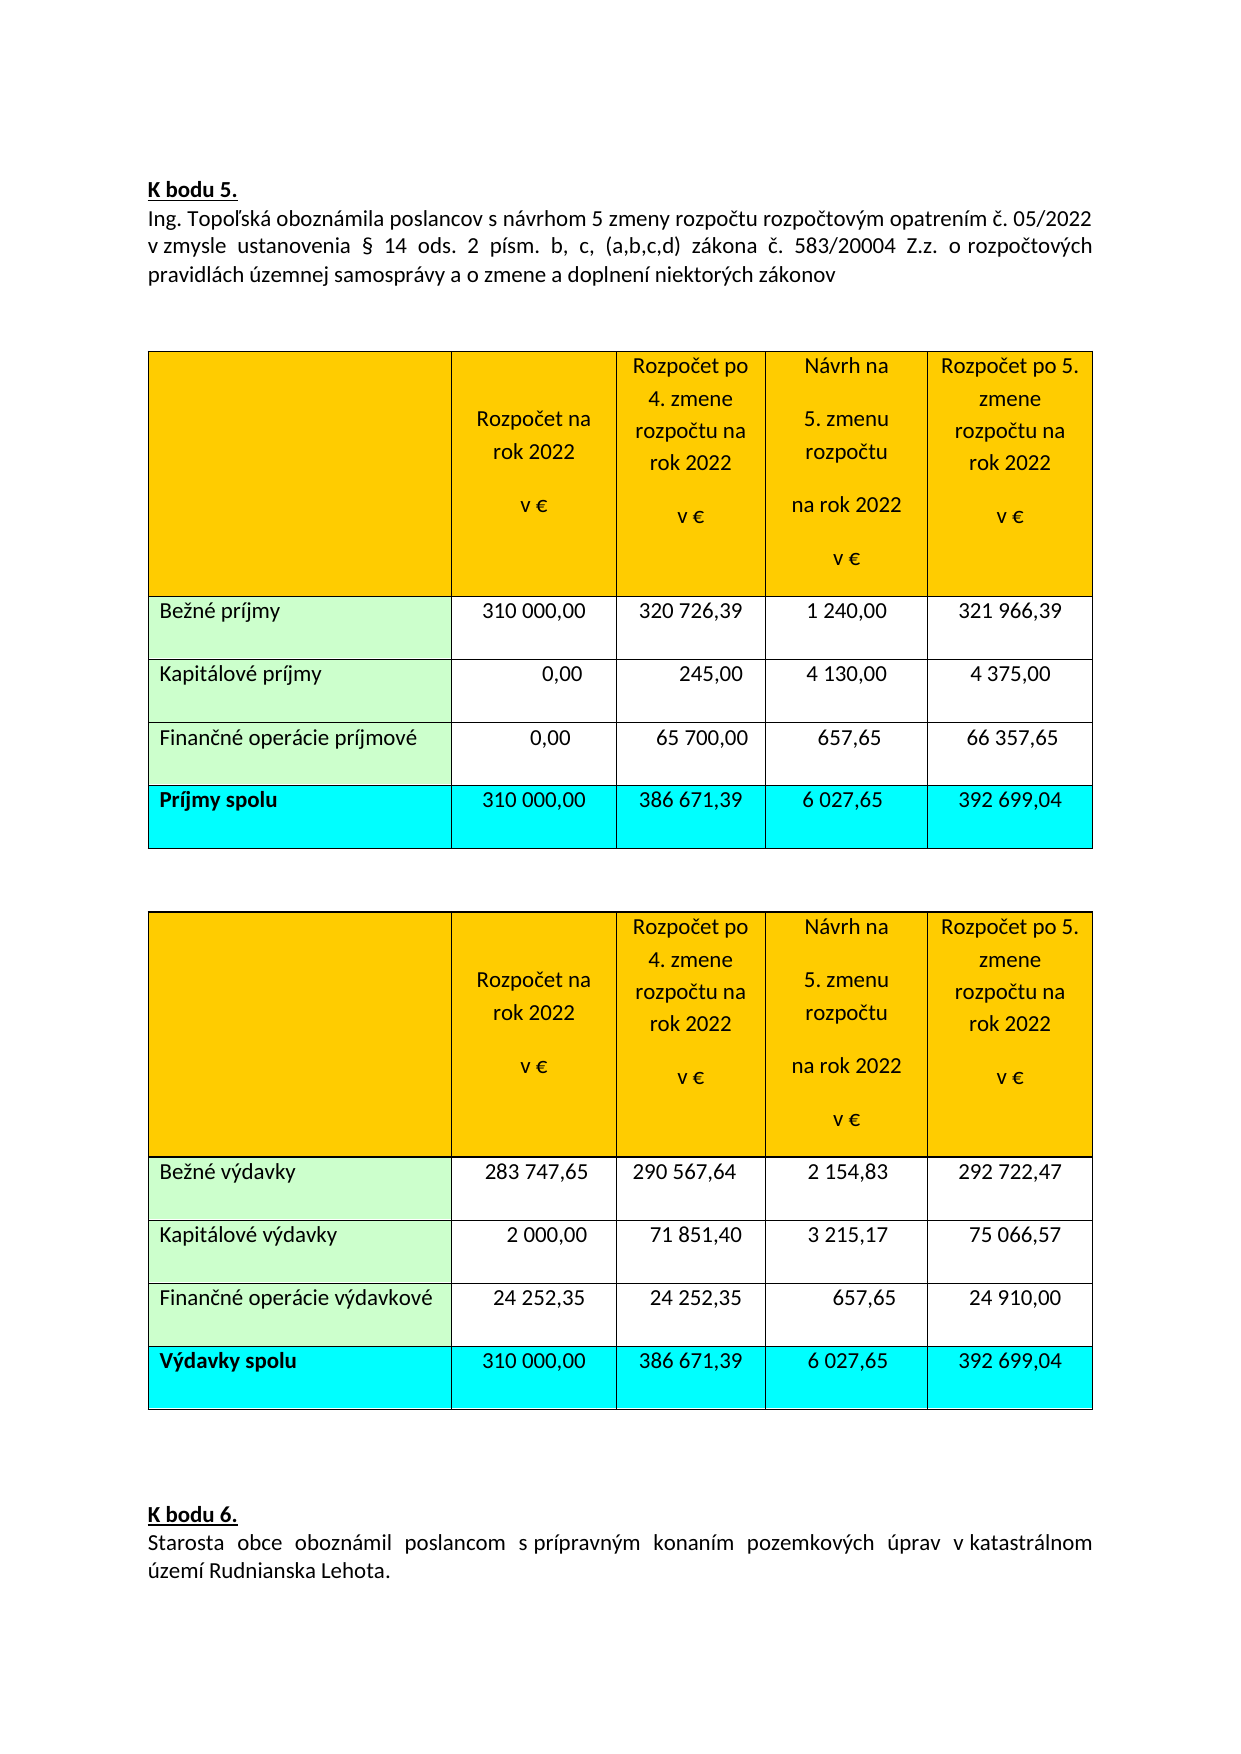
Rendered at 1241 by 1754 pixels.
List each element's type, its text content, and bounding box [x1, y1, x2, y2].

table_cell 386 671,39 [617, 1347, 765, 1408]
text K bodu 6. [148, 1500, 1093, 1528]
table_cell Kapitálové výdavky [149, 1221, 451, 1282]
text Starosta obce oboznámil poslancom s prípravným konaním pozemkových úprav v katastrálnom území Rudnianska Lehota. [148, 1528, 1093, 1584]
table_cell 6 027,65 [766, 1347, 927, 1408]
table_cell Kapitálové príjmy [149, 660, 451, 722]
table_cell 283 747,65 [452, 1158, 616, 1219]
table_cell 290 567,64 [617, 1158, 765, 1219]
table_cell Bežné príjmy [149, 597, 451, 658]
table_cell 392 699,04 [928, 1347, 1092, 1408]
table_cell 245,00 [617, 660, 765, 722]
table_cell 66 357,65 [928, 723, 1092, 784]
table_cell 0,00 [452, 660, 616, 722]
table_cell 392 699,04 [928, 786, 1092, 848]
table_cell 6 027,65 [766, 786, 927, 848]
table_header [149, 352, 451, 596]
table_header Rozpočet na rok 2022 v € [452, 352, 616, 596]
table_cell Finančné operácie výdavkové [149, 1284, 451, 1346]
table_header Rozpočet po 4. zmene rozpočtu na rok 2022 v € [617, 913, 765, 1156]
table_cell 310 000,00 [452, 786, 616, 848]
table_cell 310 000,00 [452, 1347, 616, 1408]
table_cell 0,00 [452, 723, 616, 784]
table_cell 24 910,00 [928, 1284, 1092, 1346]
table_cell 4 130,00 [766, 660, 927, 722]
table_cell 24 252,35 [617, 1284, 765, 1346]
text Ing. Topoľská oboznámila poslancov s návrhom 5 zmeny rozpočtu rozpočtovým opatrením č. 05/2022 v zmysle ustanovenia § 14 ods. 2 písm. b, c, (a,b,c,d) zákona č. 583/20004 Z.z. o rozpočtových pravidlách územnej samosprávy a o zmene a doplnení niektorých zákonov [148, 204, 1093, 288]
table_cell 310 000,00 [452, 597, 616, 658]
table_cell 292 722,47 [928, 1158, 1092, 1219]
table_cell Bežné výdavky [149, 1158, 451, 1219]
table_header Návrh na 5. zmenu rozpočtu na rok 2022 v € [766, 352, 927, 596]
table_header Rozpočet po 5. zmene rozpočtu na rok 2022 v € [928, 913, 1092, 1156]
table_cell 386 671,39 [617, 786, 765, 848]
table_header Návrh na 5. zmenu rozpočtu na rok 2022 v € [766, 913, 927, 1156]
table_header [149, 913, 451, 1156]
table_cell 3 215,17 [766, 1221, 927, 1282]
table_header Rozpočet na rok 2022 v € [452, 913, 616, 1156]
table_cell 2 000,00 [452, 1221, 616, 1282]
text K bodu 5. [148, 176, 1093, 204]
table_cell 657,65 [766, 1284, 927, 1346]
table_cell 320 726,39 [617, 597, 765, 658]
table_cell Príjmy spolu [149, 786, 451, 848]
table_cell Výdavky spolu [149, 1347, 451, 1408]
table_header Rozpočet po 5. zmene rozpočtu na rok 2022 v € [928, 352, 1092, 596]
table_header Rozpočet po 4. zmene rozpočtu na rok 2022 v € [617, 352, 765, 596]
table_cell 1 240,00 [766, 597, 927, 658]
table_cell 657,65 [766, 723, 927, 784]
table_cell 4 375,00 [928, 660, 1092, 722]
table_cell 24 252,35 [452, 1284, 616, 1346]
table_cell 65 700,00 [617, 723, 765, 784]
table_cell 75 066,57 [928, 1221, 1092, 1282]
table_cell 2 154,83 [766, 1158, 927, 1219]
table_cell 71 851,40 [617, 1221, 765, 1282]
table_cell 321 966,39 [928, 597, 1092, 658]
table_cell Finančné operácie príjmové [149, 723, 451, 784]
